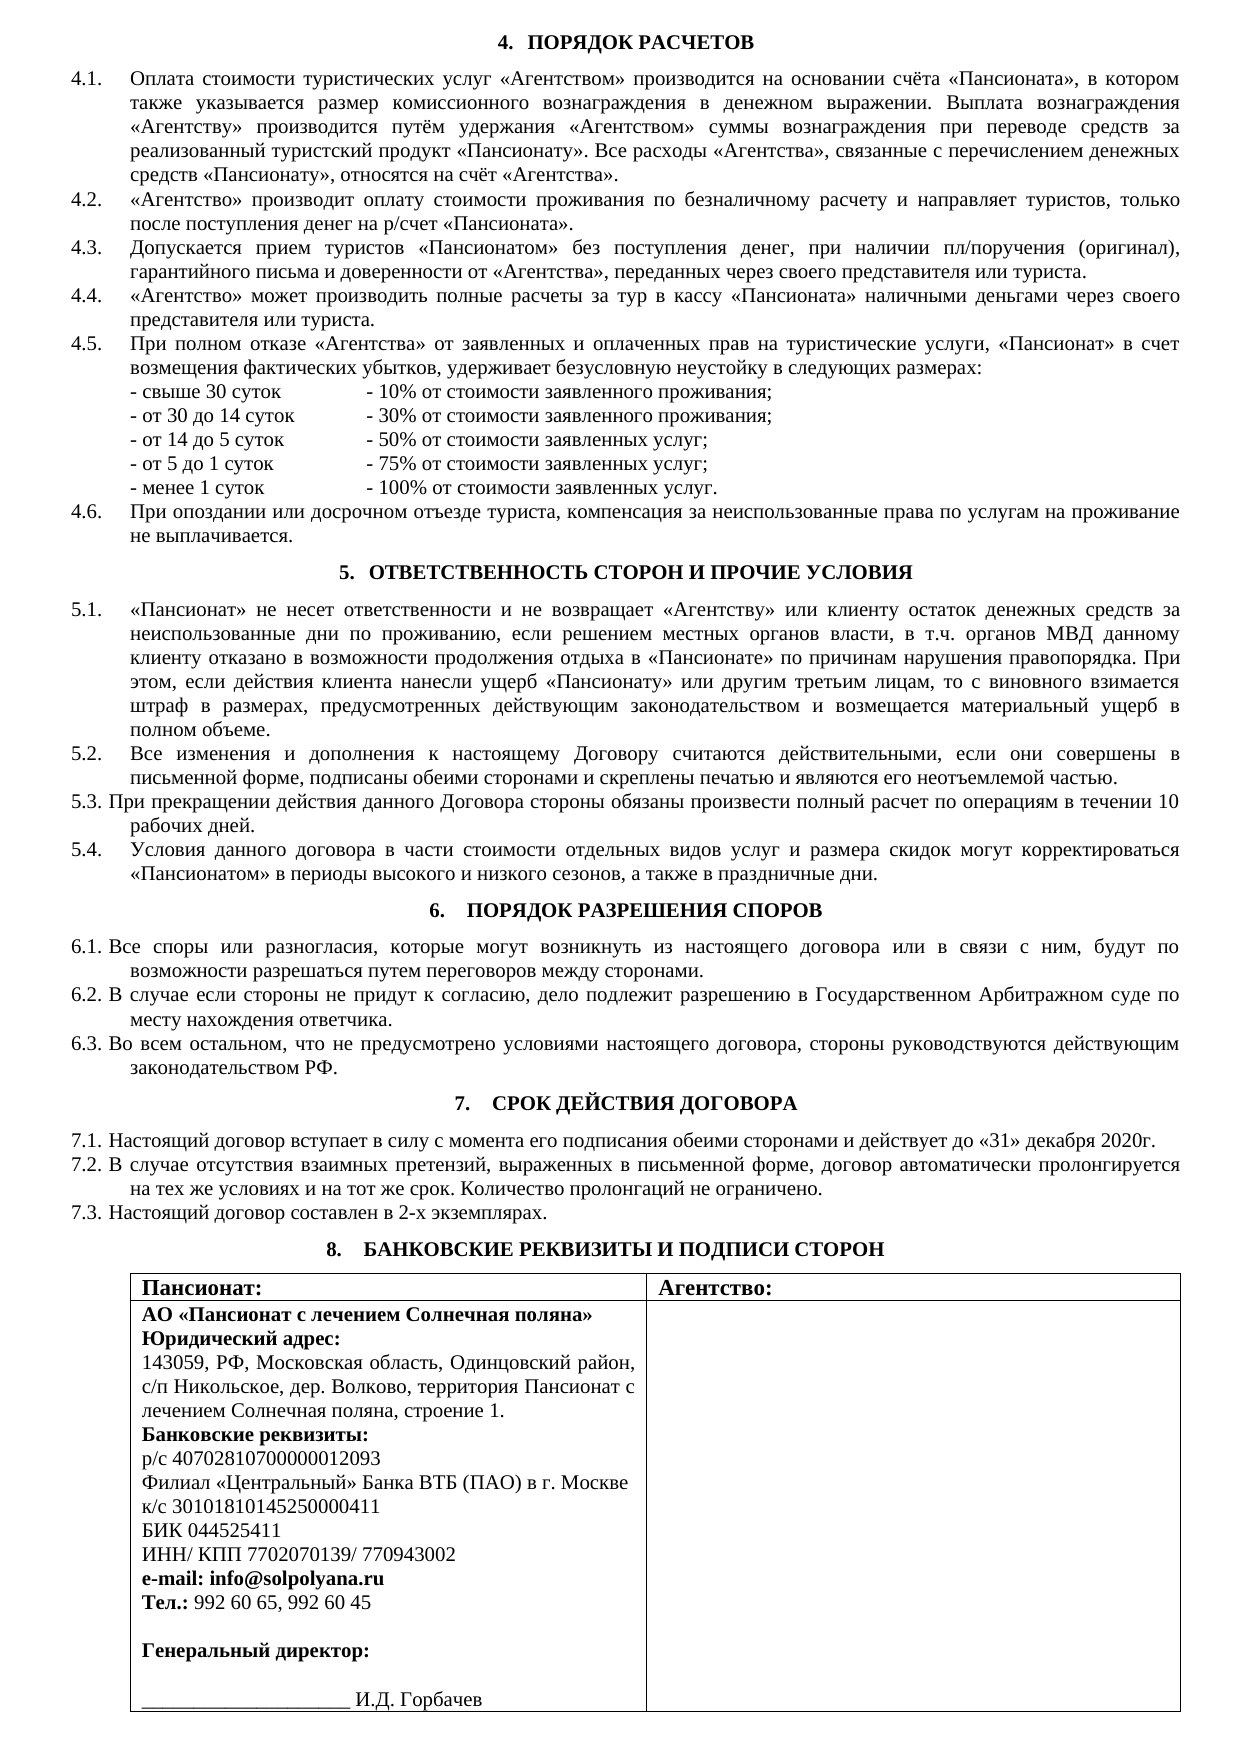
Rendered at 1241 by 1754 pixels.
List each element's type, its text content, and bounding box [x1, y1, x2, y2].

list СРОК ДЕЙСТВИЯ ДОГОВОРА [71, 1091, 1181, 1115]
list ПОРЯДОК РАЗРЕШЕНИЯ СПОРОВ [71, 898, 1181, 922]
text - от 14 до 5 суток - 50% от стоимости заявленных услуг; [130, 427, 1181, 451]
list «Агентство» производит оплату стоимости проживания по безналичному расчету и направляет туристов, только после поступления денег на р/счет «Пансионата». [71, 186, 1181, 234]
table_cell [131, 1301, 646, 1711]
text - менее 1 суток - 100% от стоимости заявленных услуг. [130, 475, 1181, 499]
list ПОРЯДОК РАСЧЕТОВ [71, 29, 1181, 54]
table_header Агентство: [647, 1274, 1180, 1300]
list В случае если стороны не придут к согласию, дело подлежит разрешению в Государственном Арбитражном суде по месту нахождения ответчика. [71, 982, 1181, 1031]
list При прекращении действия данного Договора стороны обязаны произвести полный расчет по операциям в течении 10 рабочих дней. [71, 789, 1181, 837]
text - свыше 30 суток - 10% от стоимости заявленного проживания; [130, 379, 1181, 403]
list Настоящий договор составлен в 2-х экземплярах. [71, 1200, 1181, 1224]
text 5.4. Условия данного договора в части стоимости отдельных видов услуг и размера скидок могут корректироваться «Пансионатом» в периоды высокого и низкого сезонов, а также в праздничные дни. [71, 837, 1181, 885]
table_cell [647, 1301, 1180, 1711]
list Допускается прием туристов «Пансионатом» без поступления денег, при наличии пл/поручения (оригинал), гарантийного письма и доверенности от «Агентства», переданных через своего представителя или туриста. [71, 234, 1181, 283]
list Настоящий договор вступает в силу с момента его подписания обеими сторонами и действует до «31» декабря 2020г. [71, 1128, 1181, 1152]
list «Агентство» может производить полные расчеты за тур в кассу «Пансионата» наличными деньгами через своего представителя или туриста. [71, 283, 1181, 331]
list При полном отказе «Агентства» от заявленных и оплаченных прав на туристические услуги, «Пансионат» в счет возмещения фактических убытков, удерживает безусловную неустойку в следующих размерах: [71, 331, 1181, 379]
list Во всем остальном, что не предусмотрено условиями настоящего договора, стороны руководствуются действующим законодательством РФ. [71, 1031, 1181, 1079]
list При опоздании или досрочном отъезде туриста, компенсация за неиспользованные права по услугам на проживание не выплачивается. [71, 499, 1181, 547]
table_header Пансионат: [131, 1274, 646, 1300]
list Оплата стоимости туристических услуг «Агентством» производится на основании счёта «Пансионата», в котором также указывается размер комиссионного вознаграждения в денежном выражении. Выплата вознаграждения «Агентству» производится путём удержания «Агентством» суммы вознаграждения при переводе средств за реализованный туристский продукт «Пансионату». Все расходы «Агентства», связанные с перечислением денежных средств «Пансионату», относятся на счёт «Агентства». [71, 66, 1181, 186]
text 5.2. Все изменения и дополнения к настоящему Договору считаются действительными, если они совершены в письменной форме, подписаны обеими сторонами и скреплены печатью и являются его неотъемлемой частью. [71, 741, 1181, 789]
text - от 5 до 1 суток - 75% от стоимости заявленных услуг; [130, 451, 1181, 475]
text 5.1. «Пансионат» не несет ответственности и не возвращает «Агентству» или клиенту остаток денежных средств за неиспользованные дни по проживанию, если решением местных органов власти, в т.ч. органов МВД данному клиенту отказано в возможности продолжения отдыха в «Пансионате» по причинам нарушения правопорядка. При этом, если действия клиента нанесли ущерб «Пансионату» или другим третьим лицам, то с виновного взимается штраф в размерах, предусмотренных действующим законодательством и возмещается материальный ущерб в полном объеме. [71, 596, 1181, 741]
text - от 30 до 14 суток - 30% от стоимости заявленного проживания; [130, 403, 1181, 427]
list В случае отсутствия взаимных претензий, выраженных в письменной форме, договор автоматически пролонгируется на тех же условиях и на тот же срок. Количество пролонгаций не ограничено. [71, 1152, 1181, 1200]
list ОТВЕТСТВЕННОСТЬ СТОРОН И ПРОЧИЕ УСЛОВИЯ [71, 560, 1181, 584]
list Все споры или разногласия, которые могут возникнуть из настоящего договора или в связи с ним, будут по возможности разрешаться путем переговоров между сторонами. [71, 934, 1181, 982]
list БАНКОВСКИЕ РЕКВИЗИТЫ И ПОДПИСИ СТОРОН [71, 1236, 1181, 1261]
